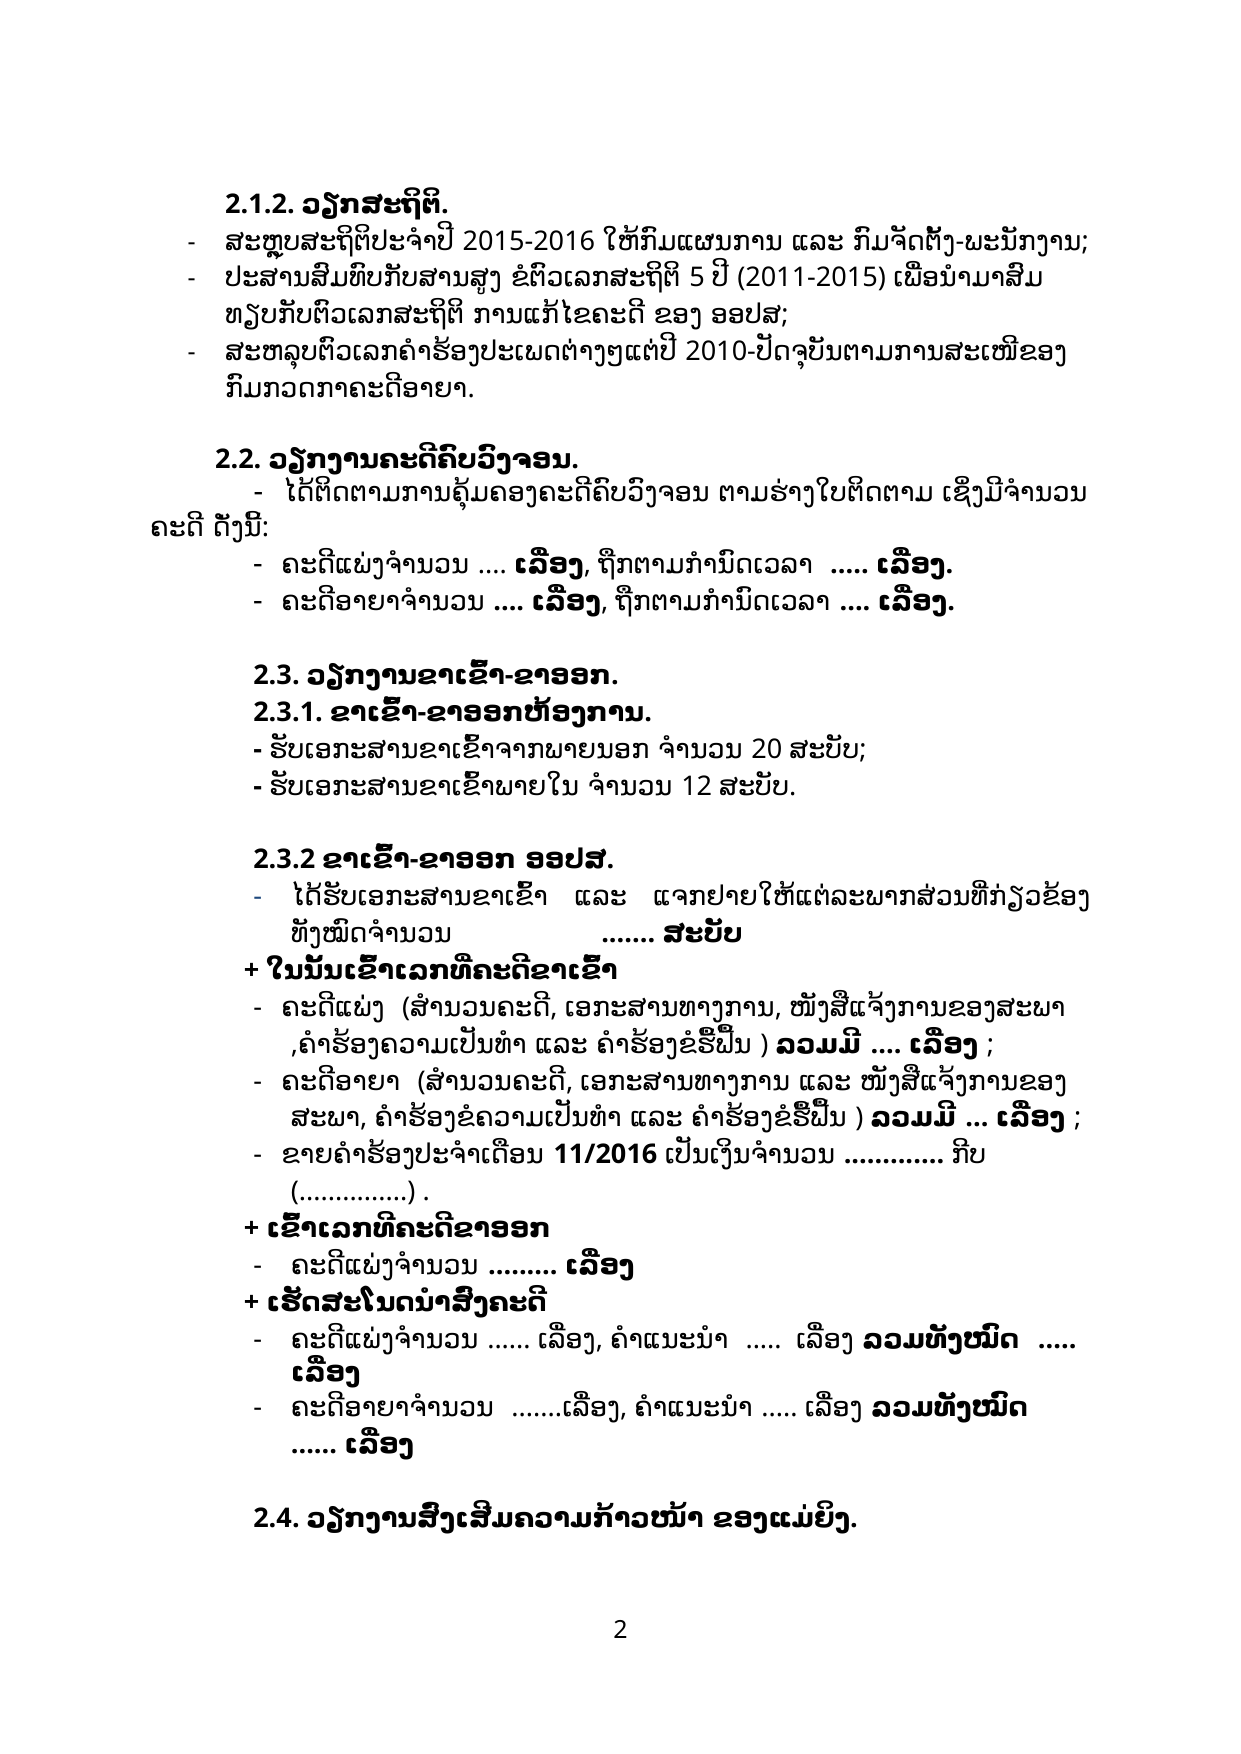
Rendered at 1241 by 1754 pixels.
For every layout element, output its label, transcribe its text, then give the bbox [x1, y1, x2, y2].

list 2.4. ວຽກງານສົ່ງເສີມຄວາມກ້າວໜ້າ ຂອງແມ່ຍິງ. [253, 1498, 1090, 1535]
list ຄະດີອາຍາຈຳນວນ .... ເລື່ອງ, ຖືກຕາມກໍານົດເວລາ .... ເລື່ອງ. [225, 582, 1090, 618]
text + ເຮັດສະໂນດນຳສົ່ງຄະດີ [187, 1282, 1090, 1319]
list 2.3.1. ຂາເຂົ້າ-ຂາອອກຫ້ອງການ. [253, 692, 1090, 729]
list 2.1.2. ວຽກສະຖິຕິ. [225, 184, 1090, 221]
list ຄະດີແພ່ງຈຳນວນ ...... ເລື່ອງ, ຄໍາແນະນໍາ ..... ເລື່ອງ ລວມທັງໝົດ ..... ເລື່ອງ [253, 1319, 1090, 1387]
list ຂາຍຄຳຮ້ອງປະຈຳເດືອນ 11/2016 ເປັນເງິນຈໍານວນ ............. ກີບ (...............) . [253, 1135, 1090, 1208]
text + ໃນນັ້ນເຂົ້າເລກທີ່ຄະດີຂາເຂົ້າ [150, 950, 1090, 987]
text + ເຂົ້າເລກທີຄະດີຂາອອກ [187, 1208, 1090, 1245]
list ໄດ້ຮັບເອກະສານຂາເຂົ້າ ແລະ ແຈກຢາຍໃຫ້ແຕ່ລະພາກສ່ວນທີ່ກ່ຽວຂ້ອງທັງໝົດຈຳນວນ ....... ສະບັບ [253, 877, 1090, 950]
list ຄະດີແພ່ງ (ສໍານວນຄະດີ, ເອກະສານທາງການ, ໜັງສືແຈ້ງການຂອງສະພາ ,ຄໍາຮ້ອງຄວາມເປັນທຳ ແລະ ຄຳຮ້ອງຂໍຮື້ຟື້ນ ) ລວມມີ .... ເລື່ອງ ; [253, 987, 1090, 1061]
text 2.2. ວຽກງານຄະດີຄົບວົງຈອນ. [150, 439, 1090, 476]
list ສະຫລຸບຕົວເລກຄຳຮ້ອງປະເພດຕ່າງໆແຕ່ປີ 2010-ປັດຈຸບັນຕາມການສະເໜີຂອງກົມກວດກາຄະດີອາຍາ. [187, 332, 1090, 405]
list ໄດ້ຕິດຕາມການຄຸ້ມຄອງຄະດີຄົບວົງຈອນ ຕາມຮ່າງໃບຕິດຕາມ ເຊິ່ງມີຈຳນວນຄະດີ ດັ່ງນີ້: [150, 476, 1090, 545]
list ສະຫຼຸບສະຖິຕິປະຈຳປີ 2015-2016 ໃຫ້ກົມແຜນການ ແລະ ກົມຈັດຕັ້ງ-ພະນັກງານ; [187, 221, 1090, 258]
list 2.3.2 ຂາເຂົ້າ-ຂາອອກ ອອປສ. [253, 840, 1090, 877]
list - ຮັບເອກະສານຂາເຂົ້າຈາກພາຍນອກ ຈຳນວນ 20 ສະບັບ; [253, 729, 1090, 766]
list ປະສານສົມທົບກັບສານສູງ ຂໍຕົວເລກສະຖິຕິ 5 ປີ (2011-2015) ເພື່ອນຳມາສົມທຽບກັບຕົວເລກສະຖິຕິ ການແກ້ໄຂຄະດີ ຂອງ ອອປສ; [187, 258, 1090, 332]
list - ຮັບເອກະສານຂາເຂົ້າພາຍໃນ ຈຳນວນ 12 ສະບັບ. [253, 766, 1090, 803]
list ຄະດີອາຍາ (ສໍານວນຄະດີ, ເອກະສານທາງການ ແລະ ໜັງສືແຈ້ງການຂອງສະພາ, ຄໍາຮ້ອງຂໍຄວາມເປັນທຳ ແລະ ຄຳຮ້ອງຂໍຮື້ຟື້ນ ) ລວມມີ ... ເລື່ອງ ; [253, 1061, 1090, 1135]
list ຄະດີແພ່ງຈຳນວນ .... ເລື່ອງ, ຖືກຕາມກໍານົດເວລາ ..... ເລື່ອງ. [225, 545, 1090, 582]
list ຄະດີອາຍາຈຳນວນ .......ເລື່ອງ, ຄໍາແນະນໍາ ..... ເລື່ອງ ລວມທັງໝົດ ...... ເລື່ອງ [253, 1387, 1090, 1461]
list ຄະດີແພ່ງຈຳນວນ ......... ເລື່ອງ [253, 1245, 1090, 1282]
list 2.3. ວຽກງານຂາເຂົ້າ-ຂາອອກ. [253, 655, 1090, 692]
